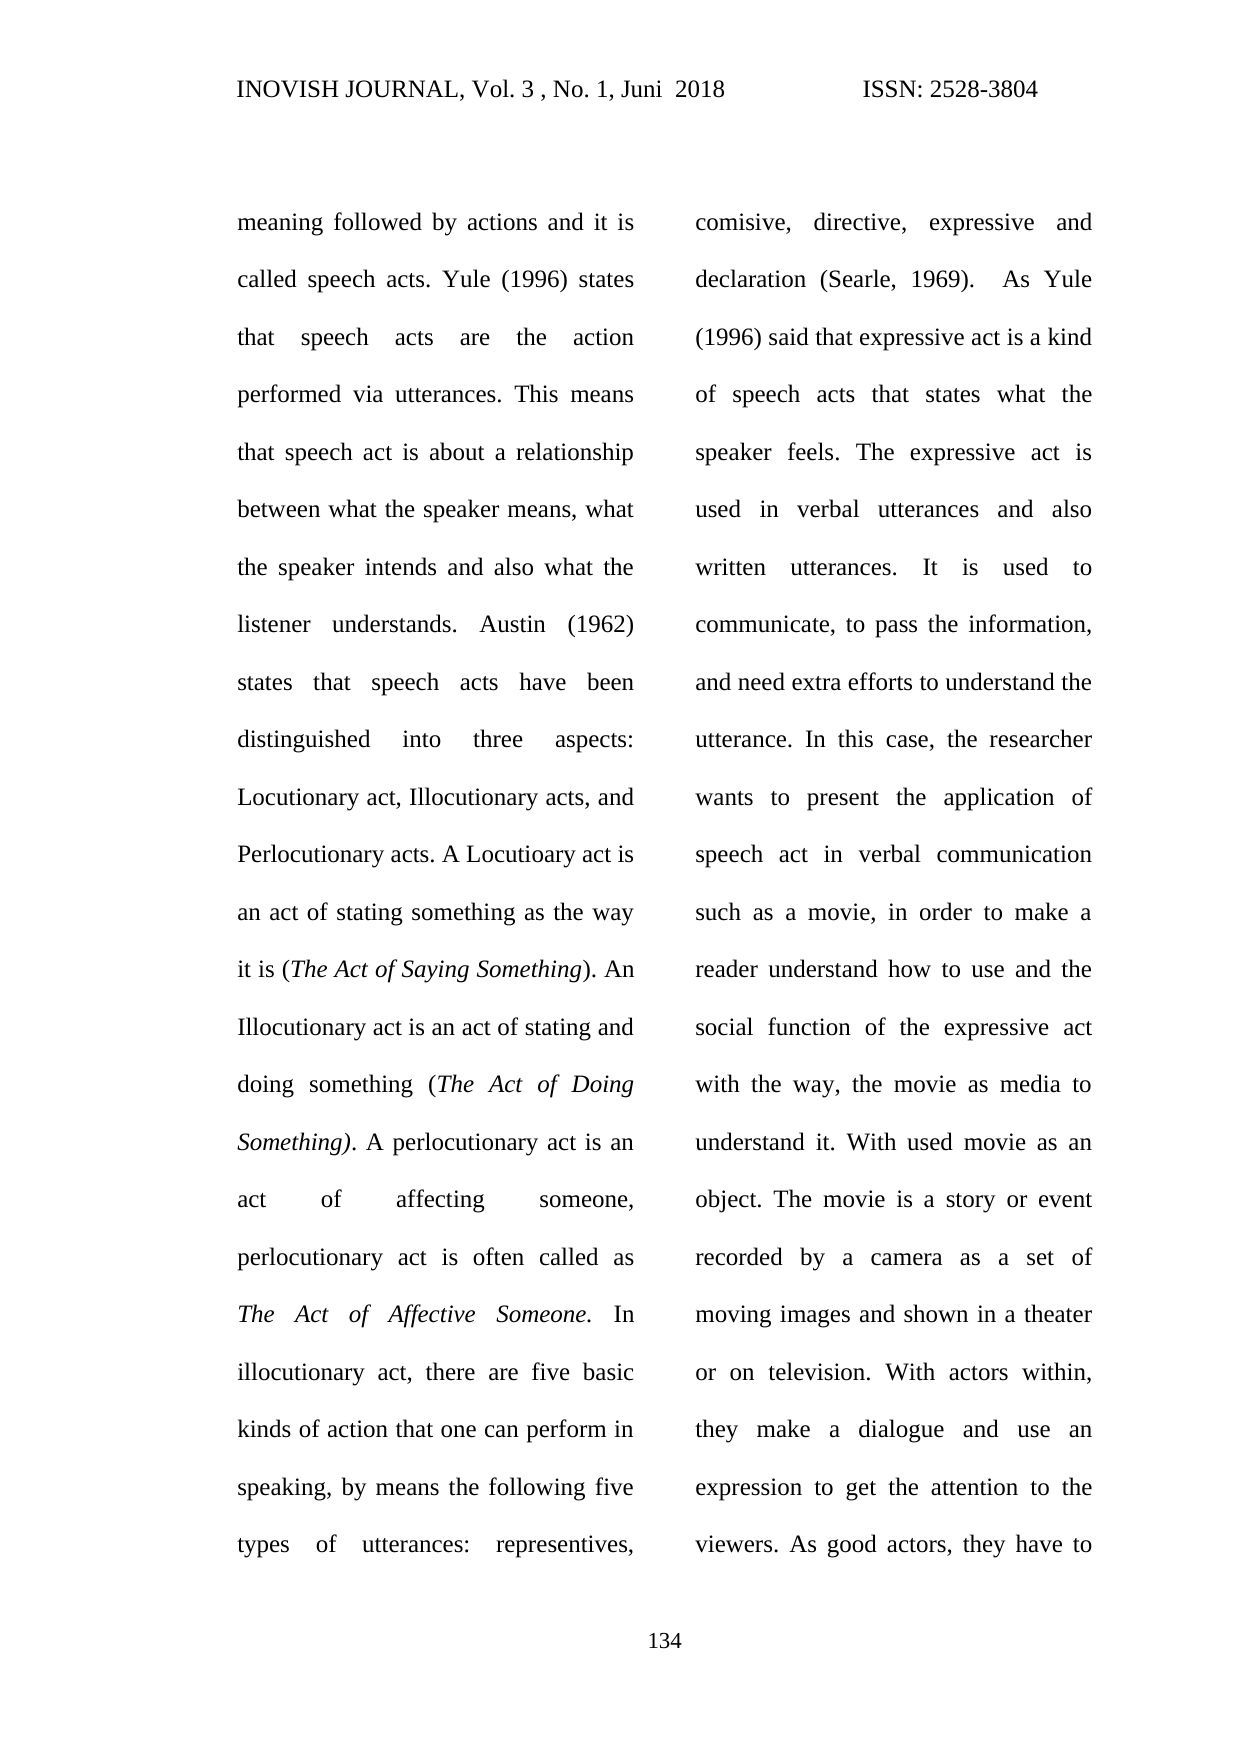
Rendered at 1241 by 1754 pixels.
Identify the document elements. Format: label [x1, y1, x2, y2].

text [695, 207, 1092, 1558]
text [237, 207, 634, 1558]
